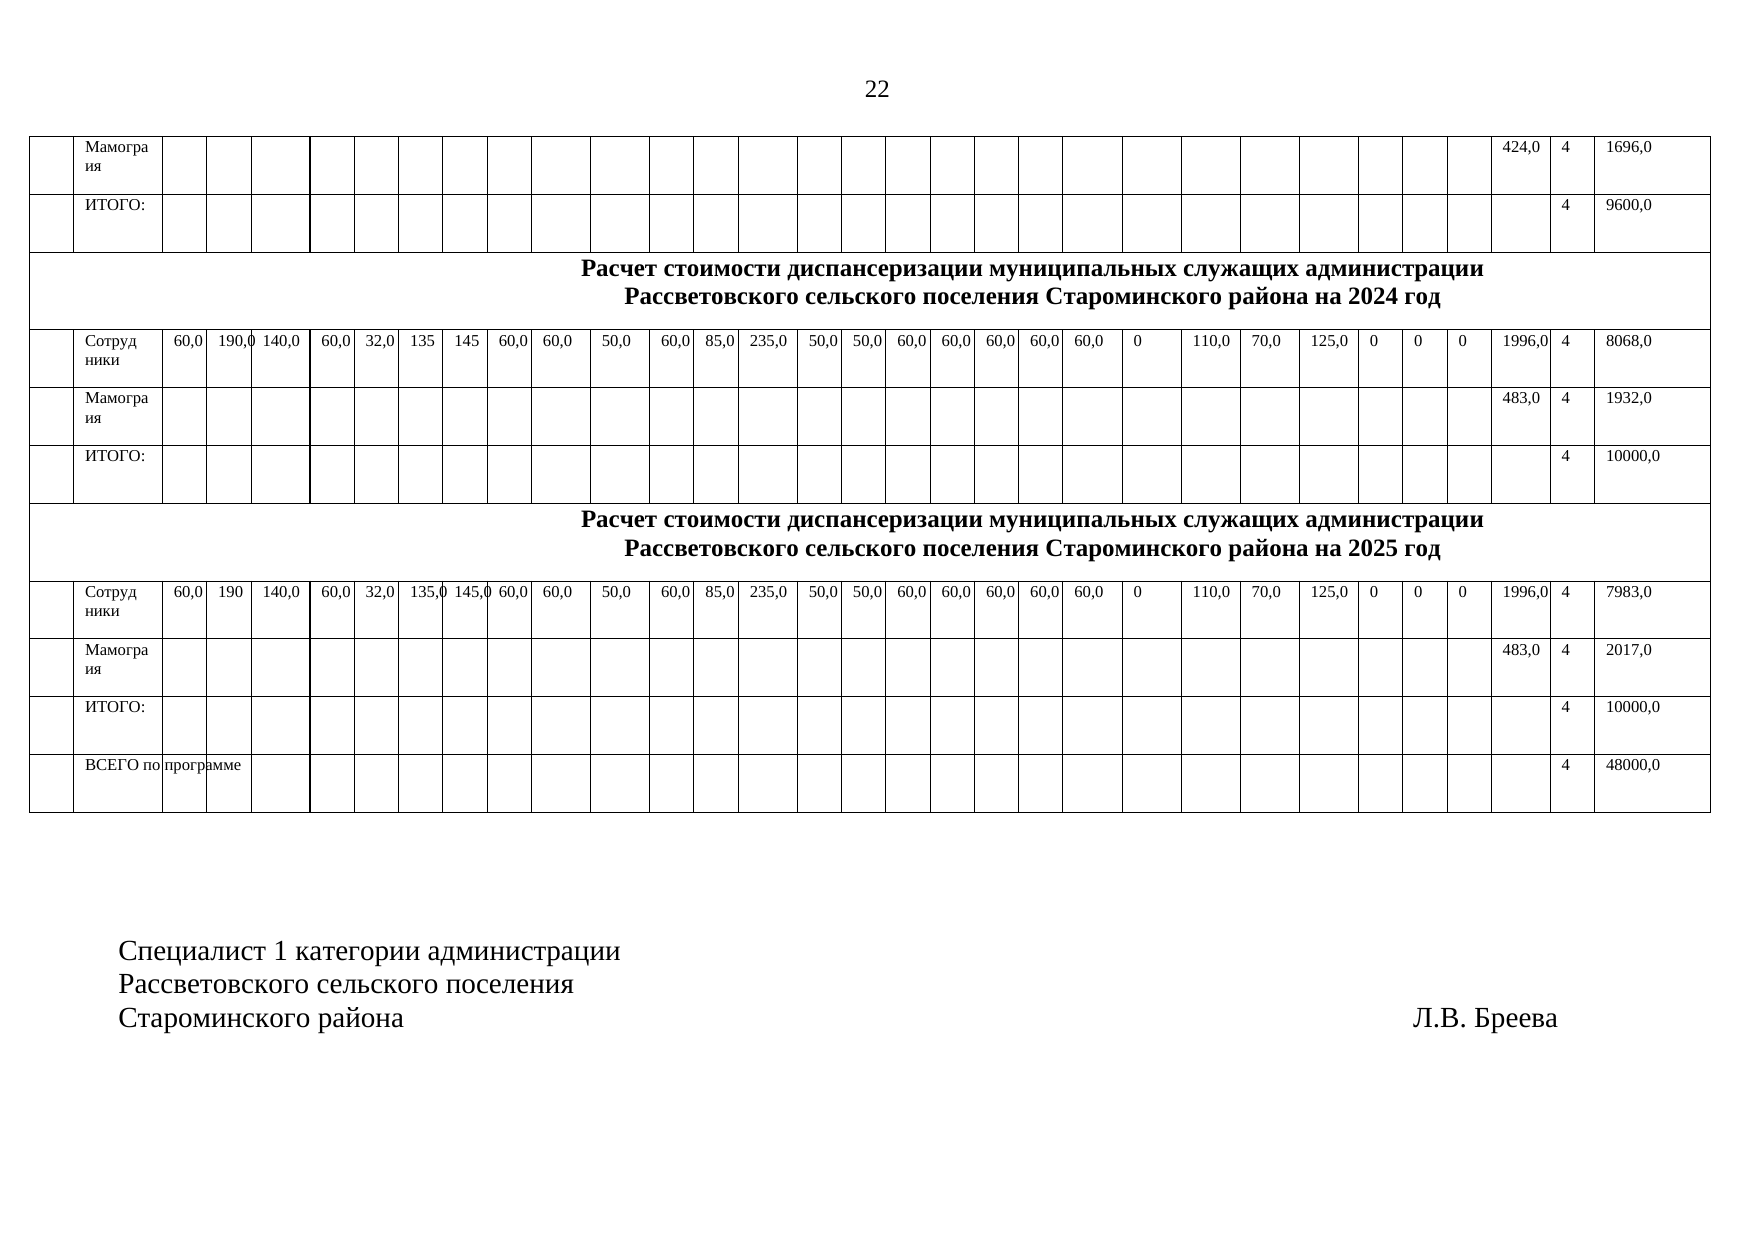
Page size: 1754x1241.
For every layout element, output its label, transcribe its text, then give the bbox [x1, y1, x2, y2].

table_cell [1448, 195, 1491, 252]
table_cell [694, 755, 738, 812]
table_cell [30, 697, 73, 754]
table_cell [1492, 755, 1550, 812]
table_cell [532, 388, 590, 445]
table_cell [443, 639, 487, 696]
table_cell [650, 697, 693, 754]
table_cell [1403, 446, 1447, 503]
table_cell [399, 137, 442, 194]
table_cell [591, 755, 649, 812]
table_cell 60,0 [163, 330, 206, 387]
table_cell [207, 639, 251, 696]
table_cell [252, 195, 309, 252]
table_cell [931, 388, 974, 445]
table_cell 60,0 [1063, 330, 1122, 387]
table_cell [1403, 755, 1447, 812]
table_cell 50,0 [798, 330, 841, 387]
table_cell 60,0 [931, 582, 974, 638]
table_cell Расчет стоимости диспансеризации муниципальных служащих администрации Рассветовского сельского поселения Староминского района на 2025 год [30, 504, 1710, 581]
table_cell [739, 137, 797, 194]
table_cell [1300, 755, 1358, 812]
table_cell [532, 755, 590, 812]
table_cell 140,0 [252, 582, 309, 638]
table_cell [355, 697, 398, 754]
table_cell [1359, 639, 1402, 696]
table_cell [355, 446, 398, 503]
table_cell [443, 755, 487, 812]
table_cell [30, 446, 73, 503]
table_cell [975, 639, 1018, 696]
table_cell 50,0 [798, 582, 841, 638]
table_cell 110,0 [1182, 330, 1240, 387]
table_cell [1300, 195, 1358, 252]
table_cell [1403, 388, 1447, 445]
table_cell [1019, 639, 1062, 696]
table_cell [163, 755, 206, 812]
table_cell Расчет стоимости диспансеризации муниципальных служащих администрации Рассветовского сельского поселения Староминского района на 2024 год [30, 253, 1710, 329]
table_cell [1019, 446, 1062, 503]
table_cell [1241, 697, 1299, 754]
table_cell [975, 137, 1018, 194]
table_cell [1123, 446, 1181, 503]
table_cell 1996,0 [1492, 330, 1550, 387]
table_cell [311, 446, 354, 503]
table_cell [1300, 446, 1358, 503]
table_cell [798, 137, 841, 194]
table_cell [1123, 755, 1181, 812]
table_cell [252, 639, 309, 696]
table_cell [443, 388, 487, 445]
table_cell [311, 697, 354, 754]
table_cell [1241, 137, 1299, 194]
table_cell [1241, 195, 1299, 252]
table_cell [591, 137, 649, 194]
table_cell [1448, 697, 1491, 754]
table_cell [650, 137, 693, 194]
table_cell 70,0 [1241, 330, 1299, 387]
table_cell Мамогра ия [74, 137, 162, 194]
table_cell [1063, 755, 1122, 812]
table_cell [591, 446, 649, 503]
table_cell [886, 755, 930, 812]
table_cell [931, 195, 974, 252]
table_cell [488, 755, 531, 812]
table_cell [1123, 697, 1181, 754]
table_cell [163, 446, 206, 503]
table_cell [886, 388, 930, 445]
table_cell [311, 195, 354, 252]
table_cell [842, 755, 885, 812]
table_cell [30, 195, 73, 252]
table_cell [1492, 446, 1550, 503]
table_cell [886, 195, 930, 252]
table_cell [1019, 697, 1062, 754]
table_cell [798, 446, 841, 503]
table_cell [591, 195, 649, 252]
table_cell [443, 137, 487, 194]
table_cell [355, 388, 398, 445]
table_cell [163, 388, 206, 445]
table_cell [1063, 446, 1122, 503]
table_cell [207, 137, 251, 194]
table_cell [842, 137, 885, 194]
table_cell [1300, 388, 1358, 445]
table_cell ВСЕГО по программе [74, 755, 162, 812]
table_cell 48000,0 [1595, 755, 1710, 812]
table_cell [163, 697, 206, 754]
table_cell 1932,0 [1595, 388, 1710, 445]
table_cell [975, 697, 1018, 754]
table_cell 70,0 [1241, 582, 1299, 638]
table_cell [1063, 137, 1122, 194]
table_cell [488, 697, 531, 754]
table_cell 2017,0 [1595, 639, 1710, 696]
table_cell [252, 697, 309, 754]
table_cell [252, 755, 309, 812]
table_cell 4 [1551, 137, 1594, 194]
text Староминского района Л.В. Бреева [118, 1000, 1754, 1033]
table_cell [1123, 137, 1181, 194]
table_cell Мамогра ия [74, 639, 162, 696]
table_cell ИТОГО: [74, 697, 162, 754]
table_cell [207, 446, 251, 503]
table_cell [1123, 388, 1181, 445]
table_cell [1019, 195, 1062, 252]
table_cell [931, 446, 974, 503]
table_cell 85,0 [694, 330, 738, 387]
table_cell 190 [207, 582, 251, 638]
table_cell [532, 137, 590, 194]
table_cell [1063, 697, 1122, 754]
table_cell 4 [1551, 330, 1594, 387]
table_cell 4 [1551, 582, 1594, 638]
table_cell [650, 446, 693, 503]
table_cell [931, 697, 974, 754]
table_cell 190,0 [207, 330, 251, 387]
table_cell [798, 639, 841, 696]
table_cell [355, 137, 398, 194]
table_cell [1241, 755, 1299, 812]
table_cell [650, 388, 693, 445]
table_cell [650, 755, 693, 812]
table_cell [488, 639, 531, 696]
table_cell 85,0 [694, 582, 738, 638]
table_cell 4 [1551, 446, 1594, 503]
table_cell [739, 388, 797, 445]
table_cell [1300, 639, 1358, 696]
table_cell [1241, 446, 1299, 503]
table_cell [355, 195, 398, 252]
table_cell [252, 446, 309, 503]
table_cell [1300, 697, 1358, 754]
table_cell 483,0 [1492, 639, 1550, 696]
table_cell [975, 195, 1018, 252]
table_cell 60,0 [311, 582, 354, 638]
table_cell 0 [1403, 330, 1447, 387]
table_cell [311, 137, 354, 194]
table_cell [931, 137, 974, 194]
table_cell 235,0 [739, 330, 797, 387]
table_cell [886, 639, 930, 696]
table_cell [207, 697, 251, 754]
table_cell [532, 639, 590, 696]
table_cell 424,0 [1492, 137, 1550, 194]
table_cell [1403, 697, 1447, 754]
table_cell 0 [1403, 582, 1447, 638]
table_cell 125,0 [1300, 582, 1358, 638]
table_cell [311, 755, 354, 812]
table_cell [399, 639, 442, 696]
table_cell [252, 137, 309, 194]
table_cell 140,0 [252, 330, 309, 387]
table_cell 60,0 [650, 582, 693, 638]
table_cell 145 [443, 330, 487, 387]
table_cell [1241, 639, 1299, 696]
table_cell 60,0 [532, 582, 590, 638]
table_cell [842, 697, 885, 754]
table_cell [207, 388, 251, 445]
table_cell [252, 388, 309, 445]
table_cell [886, 446, 930, 503]
table_cell [739, 639, 797, 696]
table_cell [1019, 388, 1062, 445]
table_cell [399, 446, 442, 503]
table_cell [1448, 639, 1491, 696]
table_cell [532, 697, 590, 754]
table_cell 125,0 [1300, 330, 1358, 387]
table_cell [1182, 137, 1240, 194]
table_cell [1359, 137, 1402, 194]
table_cell [399, 697, 442, 754]
table_cell [1182, 446, 1240, 503]
table_cell [488, 388, 531, 445]
table_cell 0 [1359, 330, 1402, 387]
table_cell [532, 446, 590, 503]
text Специалист 1 категории администрации [118, 933, 1636, 966]
table_cell [30, 582, 73, 638]
table_cell [1182, 697, 1240, 754]
table_cell 4 [1551, 195, 1594, 252]
text Рассветовского сельского поселения [118, 966, 1636, 1000]
table_cell [1448, 137, 1491, 194]
table_cell 60,0 [1019, 330, 1062, 387]
table_cell [30, 755, 73, 812]
table_cell [1019, 755, 1062, 812]
table_cell Мамогра ия [74, 388, 162, 445]
table_cell [1019, 137, 1062, 194]
table_cell [739, 755, 797, 812]
table_cell [842, 388, 885, 445]
table_cell [975, 388, 1018, 445]
table_cell 60,0 [532, 330, 590, 387]
table_cell 1696,0 [1595, 137, 1710, 194]
table_cell [163, 195, 206, 252]
table_cell [30, 388, 73, 445]
table_cell 0 [1448, 330, 1491, 387]
table_cell [886, 137, 930, 194]
table_cell 32,0 [355, 330, 398, 387]
table_cell 4 [1551, 388, 1594, 445]
table_cell [1063, 639, 1122, 696]
table_cell [739, 697, 797, 754]
table_cell [798, 697, 841, 754]
table_cell 4 [1551, 755, 1594, 812]
table_cell [532, 195, 590, 252]
table_cell [1403, 639, 1447, 696]
table_cell [207, 755, 251, 812]
table_cell [311, 388, 354, 445]
table_cell [1359, 446, 1402, 503]
table_cell [694, 639, 738, 696]
table_cell 50,0 [842, 582, 885, 638]
table_cell 60,0 [886, 582, 930, 638]
table_cell [694, 195, 738, 252]
table_cell [30, 330, 73, 387]
table_cell Сотруд ники [74, 330, 162, 387]
table_cell [1403, 195, 1447, 252]
table_cell [163, 137, 206, 194]
table_cell [1182, 639, 1240, 696]
table_cell [443, 446, 487, 503]
table_cell [355, 639, 398, 696]
table_cell [591, 388, 649, 445]
table_cell 60,0 [311, 330, 354, 387]
table_cell 50,0 [591, 582, 649, 638]
table_cell [311, 639, 354, 696]
table_cell [975, 755, 1018, 812]
table_cell 60,0 [975, 330, 1018, 387]
table_cell [399, 755, 442, 812]
table_cell [163, 639, 206, 696]
table_cell [1359, 195, 1402, 252]
table_cell 0 [1123, 330, 1181, 387]
table_cell 0 [1123, 582, 1181, 638]
table_cell [1241, 388, 1299, 445]
table_cell [739, 195, 797, 252]
table_cell 32,0 [355, 582, 398, 638]
table_cell 10000,0 [1595, 446, 1710, 503]
table_cell [30, 137, 73, 194]
table_cell [207, 195, 251, 252]
table_cell [694, 137, 738, 194]
table_cell [931, 639, 974, 696]
table_cell [488, 446, 531, 503]
table_cell 135 [399, 330, 442, 387]
table_cell [1359, 755, 1402, 812]
table_cell 1996,0 [1492, 582, 1550, 638]
table_cell [1063, 195, 1122, 252]
table_cell [886, 697, 930, 754]
table_cell [650, 639, 693, 696]
table_cell [1403, 137, 1447, 194]
table_cell [798, 755, 841, 812]
table_cell 8068,0 [1595, 330, 1710, 387]
table_cell [842, 446, 885, 503]
table_cell [798, 195, 841, 252]
table_cell 135,0 [399, 582, 442, 638]
table_cell 60,0 [886, 330, 930, 387]
table_cell [488, 195, 531, 252]
table_cell [975, 446, 1018, 503]
table_cell 60,0 [975, 582, 1018, 638]
table_cell [30, 639, 73, 696]
table_cell [650, 195, 693, 252]
table_cell 60,0 [650, 330, 693, 387]
table_cell [1123, 639, 1181, 696]
table_cell [798, 388, 841, 445]
table_cell ИТОГО: [74, 446, 162, 503]
table_cell [1182, 388, 1240, 445]
table_cell [1492, 195, 1550, 252]
table_cell [1359, 697, 1402, 754]
table_cell 10000,0 [1595, 697, 1710, 754]
table_cell [1448, 755, 1491, 812]
table_cell 145,0 [443, 582, 487, 638]
table_cell [1123, 195, 1181, 252]
table_cell 50,0 [842, 330, 885, 387]
table_cell [842, 195, 885, 252]
table_cell 4 [1551, 639, 1594, 696]
table_cell 4 [1551, 697, 1594, 754]
table_cell [931, 755, 974, 812]
table_cell 0 [1359, 582, 1402, 638]
table_cell [1182, 195, 1240, 252]
table_cell [1492, 697, 1550, 754]
table_cell [443, 697, 487, 754]
table_cell 7983,0 [1595, 582, 1710, 638]
table_cell [739, 446, 797, 503]
table_cell [842, 639, 885, 696]
table_cell 9600,0 [1595, 195, 1710, 252]
table_cell [694, 446, 738, 503]
table_cell [488, 137, 531, 194]
table_cell 0 [1448, 582, 1491, 638]
table_cell 60,0 [488, 582, 531, 638]
table_cell [1359, 388, 1402, 445]
table_cell [1182, 755, 1240, 812]
table_cell Сотруд ники [74, 582, 162, 638]
table_cell [1063, 388, 1122, 445]
table_cell 60,0 [163, 582, 206, 638]
table_cell 235,0 [739, 582, 797, 638]
table_cell ИТОГО: [74, 195, 162, 252]
table_cell 50,0 [591, 330, 649, 387]
table_cell [443, 195, 487, 252]
table_cell [399, 195, 442, 252]
table_cell 60,0 [1019, 582, 1062, 638]
table_cell [1448, 388, 1491, 445]
table_cell [694, 388, 738, 445]
table_cell [591, 639, 649, 696]
table_cell 483,0 [1492, 388, 1550, 445]
table_cell 60,0 [1063, 582, 1122, 638]
table_cell [591, 697, 649, 754]
table_cell [1448, 446, 1491, 503]
table_cell [355, 755, 398, 812]
table_cell 60,0 [488, 330, 531, 387]
table_cell 110,0 [1182, 582, 1240, 638]
table_cell [1300, 137, 1358, 194]
table_cell [694, 697, 738, 754]
table_cell 60,0 [931, 330, 974, 387]
table_cell [399, 388, 442, 445]
